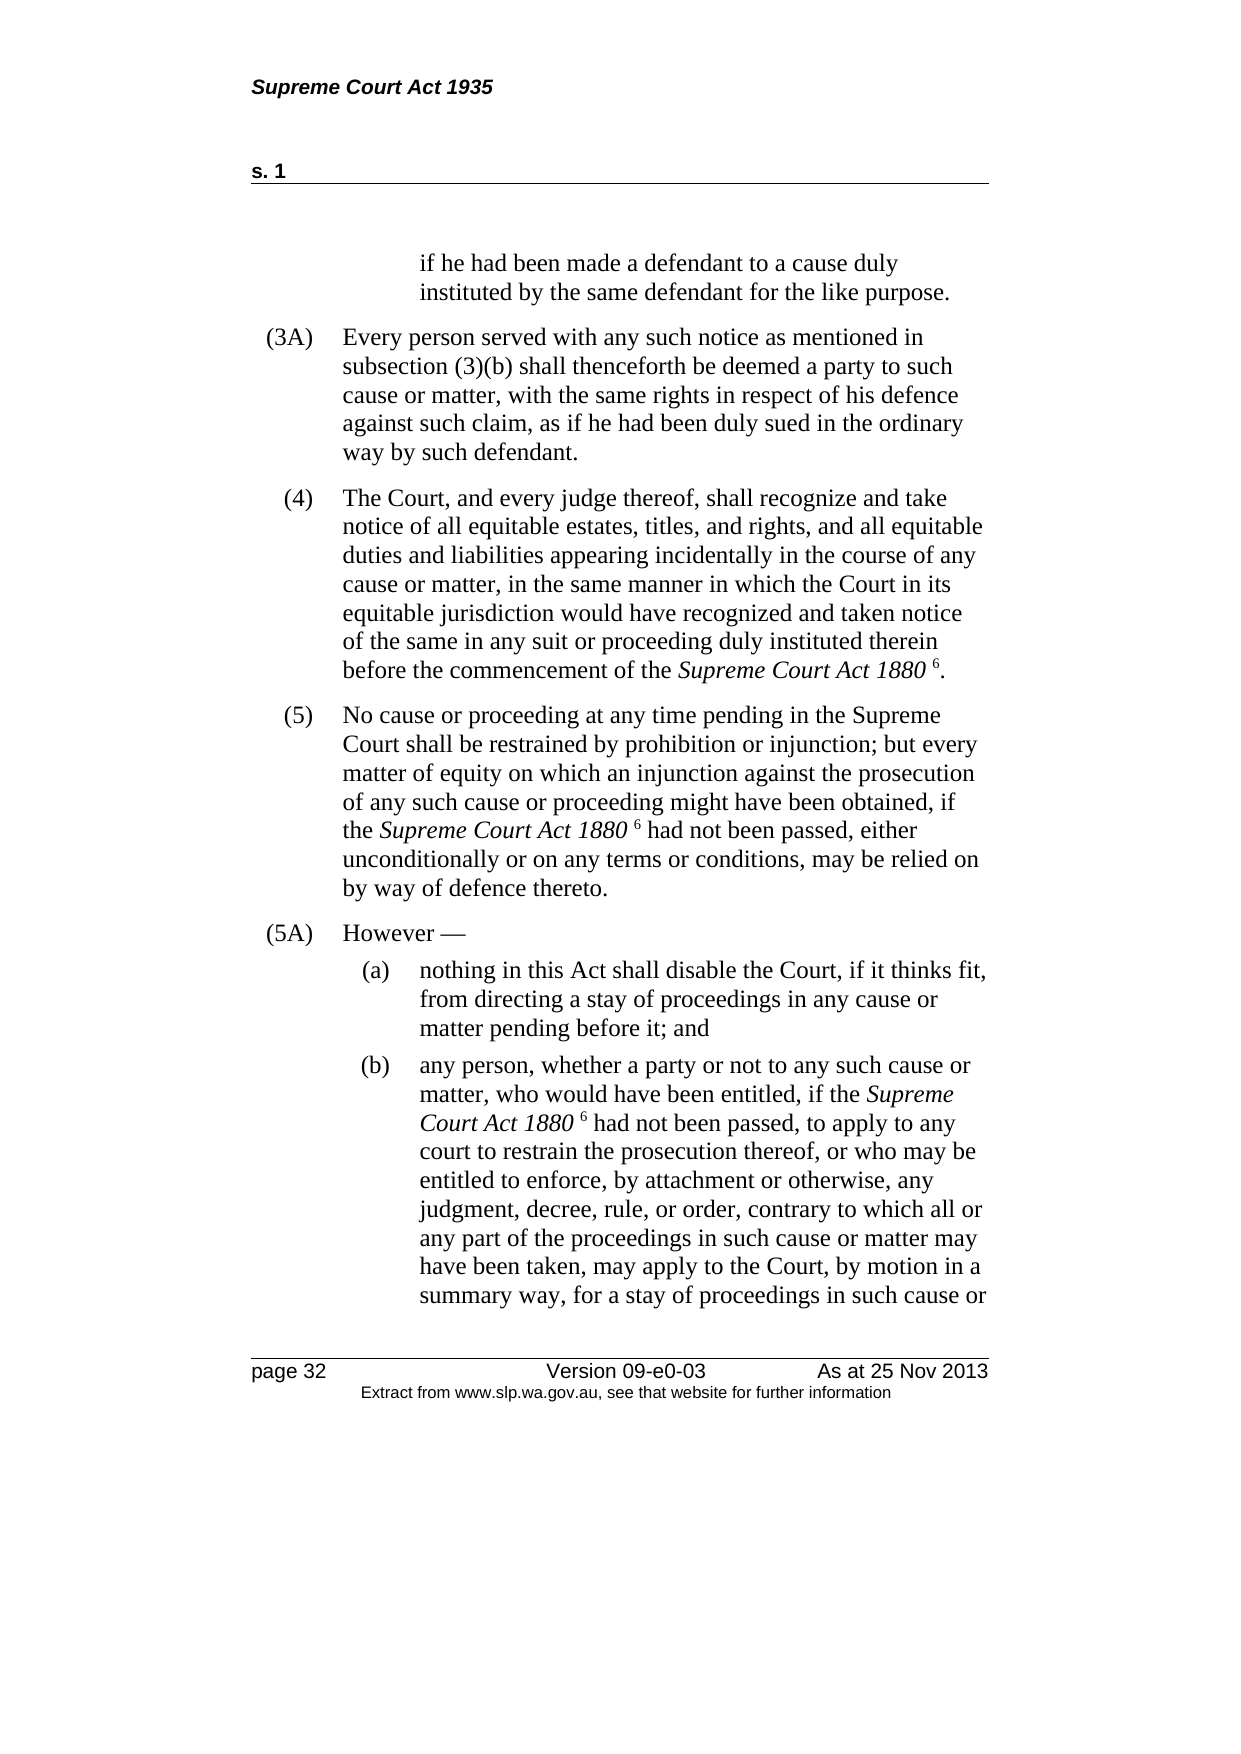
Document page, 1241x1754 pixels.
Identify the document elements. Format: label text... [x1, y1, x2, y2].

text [251, 248, 989, 306]
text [251, 1050, 989, 1309]
text (4) The Court, and every judge thereof, shall recognize and take notice of all equitable estates, titles, and rights, and all equitable duties and liabilities appearing incidentally in the course of any cause or matter, in the same manner in which the Court in its equitable jurisdiction would have recognized and taken notice of the same in any suit or proceeding duly instituted therein before the commencement of the Supreme Court Act 1880 6. [251, 483, 989, 684]
text (5A) However — [251, 918, 989, 947]
text (3A) Every person served with any such notice as mentioned in subsection (3)(b) shall thenceforth be deemed a party to such cause or matter, with the same rights in respect of his defence against such claim, as if he had been duly sued in the ordinary way by such defendant. [251, 322, 989, 466]
text (a) nothing in this Act shall disable the Court, if it thinks fit, from directing a stay of proceedings in any cause or matter pending before it; and [251, 956, 989, 1042]
text (5) No cause or proceeding at any time pending in the Supreme Court shall be restrained by prohibition or injunction; but every matter of equity on which an injunction against the prosecution of any such cause or proceeding might have been obtained, if the Supreme Court Act 1880 6 had not been passed, either unconditionally or on any terms or conditions, may be relied on by way of defence thereto. [251, 701, 989, 902]
